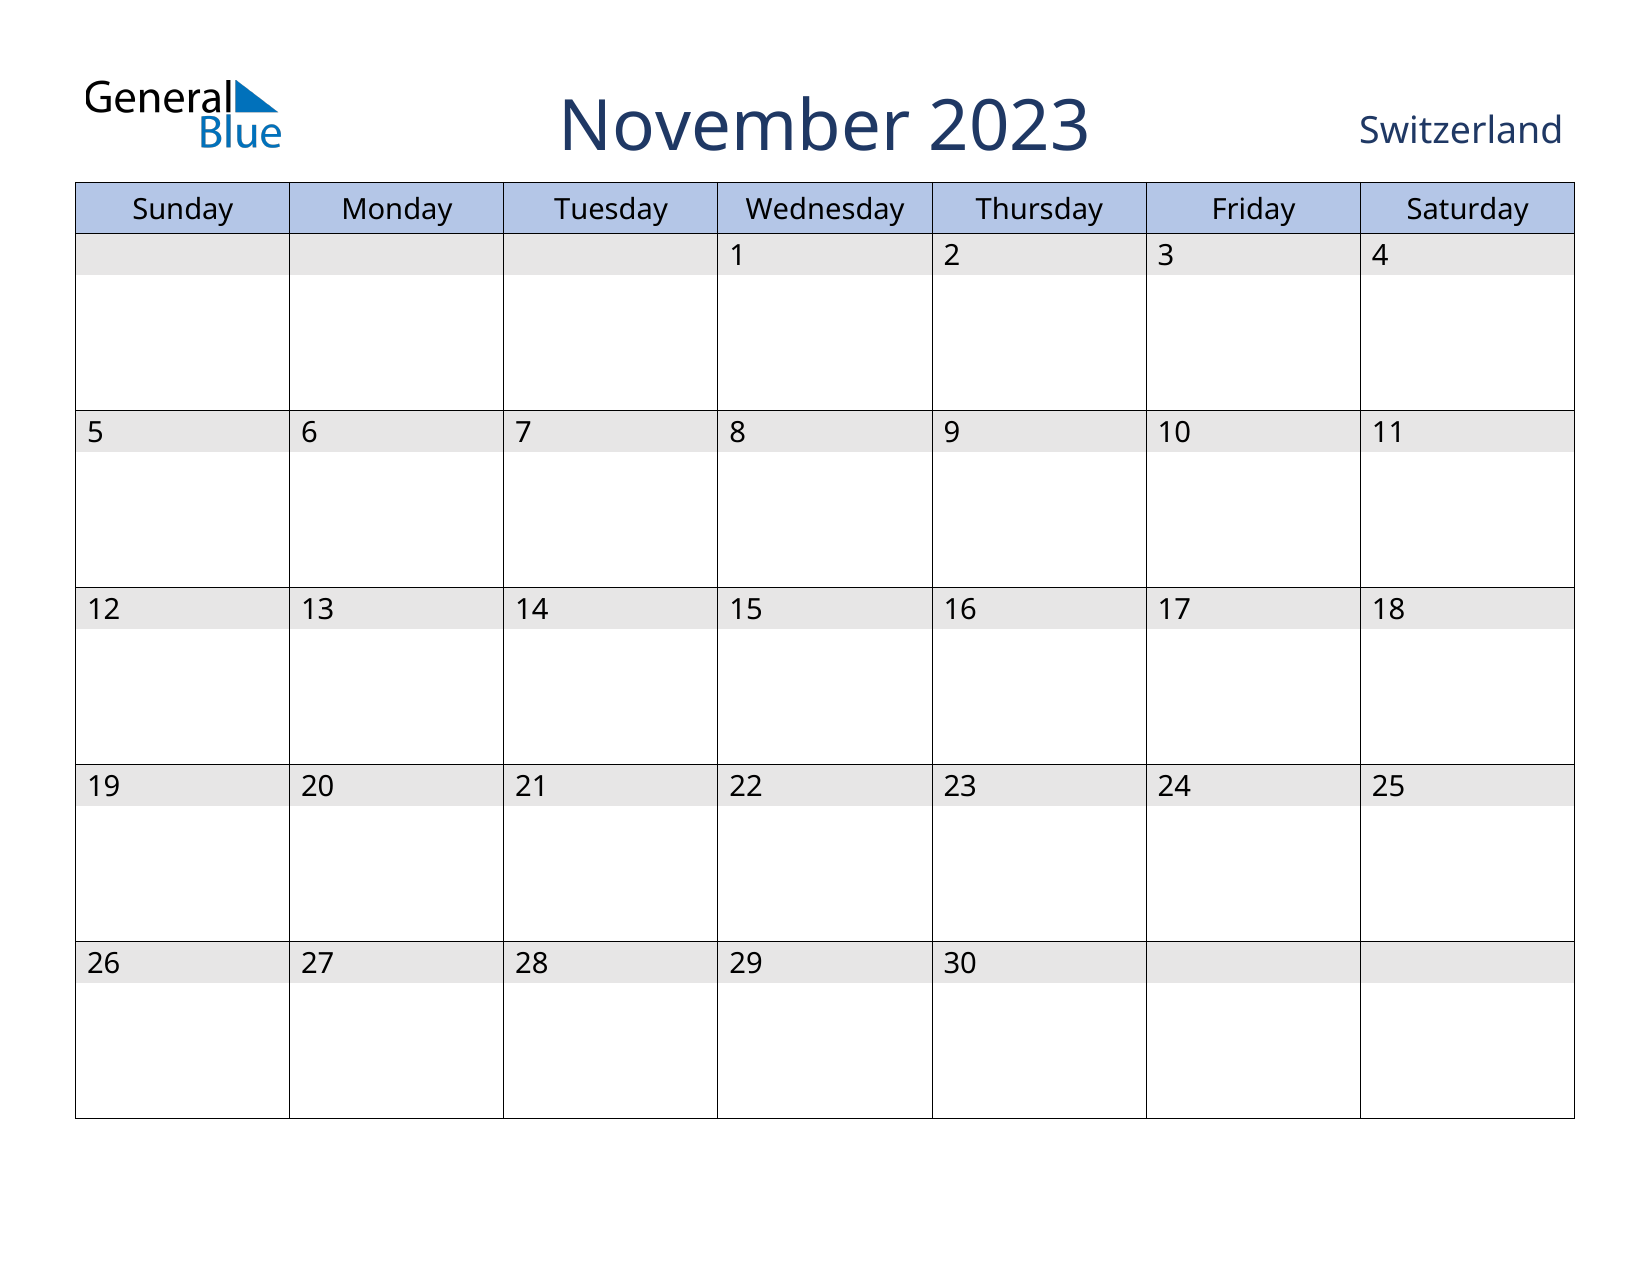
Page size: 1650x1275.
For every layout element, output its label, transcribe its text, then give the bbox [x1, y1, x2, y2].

table_cell [933, 275, 1146, 410]
table_cell 25 [1361, 765, 1574, 806]
table_cell 15 [718, 588, 932, 629]
table_cell [1147, 983, 1360, 1118]
table_cell 30 [933, 942, 1146, 983]
table_cell [1361, 942, 1574, 983]
table_cell [290, 275, 503, 410]
table_cell [933, 452, 1146, 587]
table_cell [504, 275, 717, 410]
table_cell 28 [504, 942, 717, 983]
table_cell [933, 983, 1146, 1118]
table_cell [718, 983, 932, 1118]
table_cell [1361, 275, 1574, 410]
table_cell [1147, 629, 1360, 764]
table_cell [290, 806, 503, 941]
table_cell 29 [718, 942, 932, 983]
table_cell [1361, 452, 1574, 587]
table_cell Thursday [933, 183, 1146, 233]
table_cell [933, 629, 1146, 764]
table_cell 13 [290, 588, 503, 629]
table_cell 11 [1361, 411, 1574, 452]
table_cell [1361, 983, 1574, 1118]
table_cell 4 [1361, 234, 1574, 275]
table_cell 12 [76, 588, 289, 629]
table_cell 8 [718, 411, 932, 452]
table_cell [1361, 806, 1574, 941]
table_cell 17 [1147, 588, 1360, 629]
table_cell [76, 452, 289, 587]
table_cell Friday [1147, 183, 1360, 233]
table_cell [1361, 629, 1574, 764]
table_cell 9 [933, 411, 1146, 452]
table_cell [1147, 275, 1360, 410]
table_cell [504, 234, 717, 275]
table_cell [76, 806, 289, 941]
table_cell [718, 452, 932, 587]
table_cell [1147, 942, 1360, 983]
table_cell 10 [1147, 411, 1360, 452]
table_header November 2023 [504, 75, 1146, 182]
table_cell 7 [504, 411, 717, 452]
table_header Switzerland [1146, 75, 1574, 182]
table_cell 1 [718, 234, 932, 275]
table_cell [290, 452, 503, 587]
table_cell 22 [718, 765, 932, 806]
table_cell [290, 234, 503, 275]
table_cell [718, 629, 932, 764]
table_cell [1147, 806, 1360, 941]
table_cell [290, 629, 503, 764]
table_cell 3 [1147, 234, 1360, 275]
table_cell 24 [1147, 765, 1360, 806]
table_cell 26 [76, 942, 289, 983]
table_cell Sunday [76, 183, 289, 233]
table_cell 23 [933, 765, 1146, 806]
table_cell [933, 806, 1146, 941]
table_cell Wednesday [718, 183, 932, 233]
table_cell [1147, 452, 1360, 587]
table_cell Tuesday [504, 183, 717, 233]
table_cell 20 [290, 765, 503, 806]
table_cell [718, 275, 932, 410]
table_cell 16 [933, 588, 1146, 629]
table_header [76, 75, 503, 182]
table_cell [504, 452, 717, 587]
table_cell [504, 629, 717, 764]
table_cell 27 [290, 942, 503, 983]
table_cell [504, 983, 717, 1118]
table_cell [290, 983, 503, 1118]
table_cell Saturday [1361, 183, 1574, 233]
table_cell 21 [504, 765, 717, 806]
table_cell [76, 275, 289, 410]
table_cell Monday [290, 183, 503, 233]
table_cell [76, 983, 289, 1118]
table_cell 14 [504, 588, 717, 629]
table_cell [504, 806, 717, 941]
table_cell 18 [1361, 588, 1574, 629]
table_cell 6 [290, 411, 503, 452]
table_cell [76, 629, 289, 764]
picture [86, 80, 281, 148]
table_cell [76, 234, 289, 275]
table_cell 5 [76, 411, 289, 452]
table_cell 19 [76, 765, 289, 806]
table_cell 2 [933, 234, 1146, 275]
table_cell [718, 806, 932, 941]
